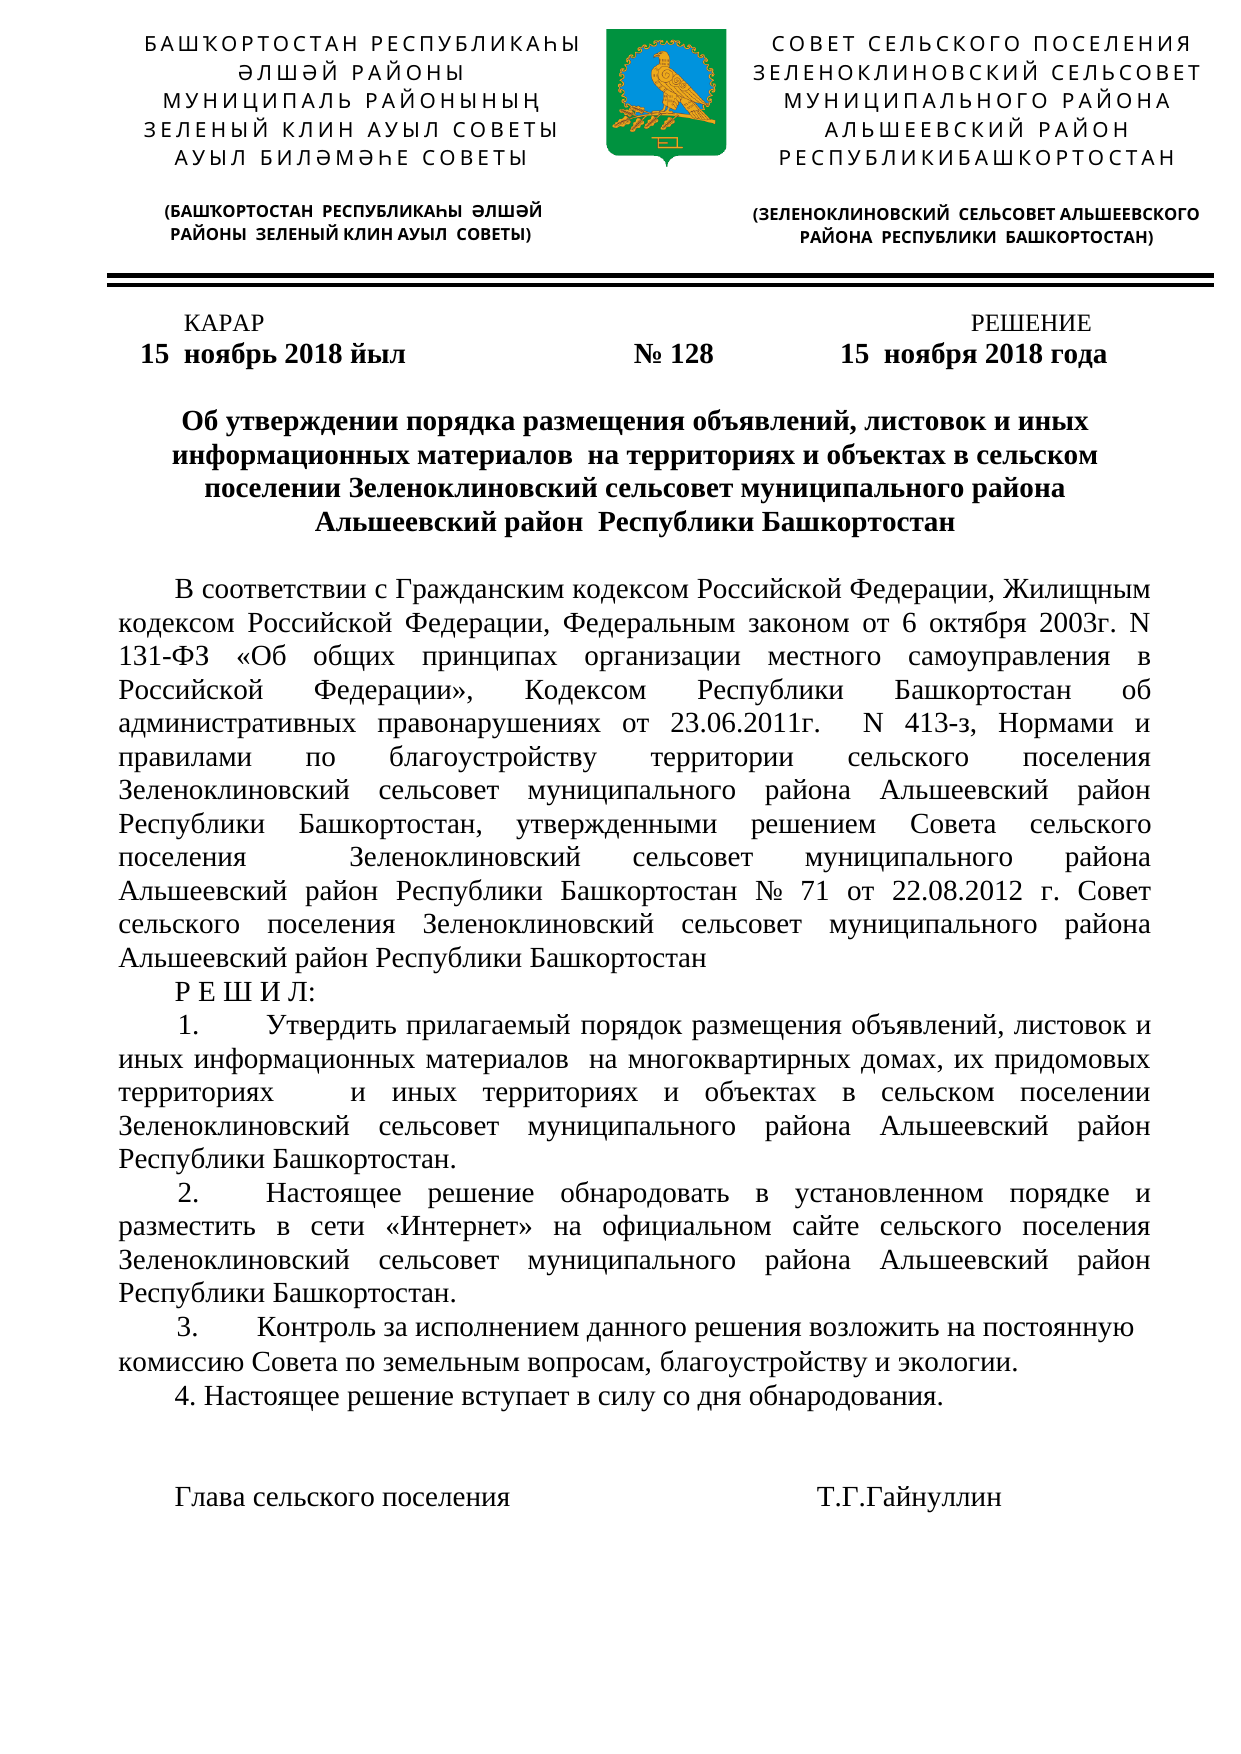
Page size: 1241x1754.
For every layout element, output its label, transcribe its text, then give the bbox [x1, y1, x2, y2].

text В соответствии с Гражданским кодексом Российской Федерации, Жилищным кодексом Российской Федерации, Федеральным законом от 6 октября 2003г. N 131-ФЗ «Об общих принципах организации местного самоуправления в Российской Федерации», Кодексом Республики Башкортостан об административных правонарушениях от 23.06.2011г. N 413-з, Нормами и правилами по благоустройству территории сельского поселения Зеленоклиновский сельсовет муниципального района Альшеевский район Республики Башкортостан, утвержденными решением Совета сельского поселения Зеленоклиновский сельсовет муниципального района Альшеевский район Республики Башкортостан № 71 от 22.08.2012 г. Совет сельского поселения Зеленоклиновский сельсовет муниципального района Альшеевский район Республики Башкортостан [118, 571, 1152, 974]
title 15 ноябрь 2018 йыл № 128 15 ноября 2018 года [118, 336, 1152, 370]
picture [606, 29, 727, 167]
text р е ш и л: [118, 974, 1152, 1007]
table_header [594, 30, 738, 273]
text 4. Настоящее решение вступает в силу со дня обнародования. [118, 1378, 1152, 1412]
text КАРАР РЕШЕНИЕ [118, 308, 1152, 336]
text Об утверждении порядка размещения объявлений, листовок и иных информационных материалов на территориях и объектах в сельском поселении Зеленоклиновский сельсовет муниципального района Альшеевский район Республики Башкортостан [118, 403, 1152, 538]
text 3. Контроль за исполнением данного решения возложить на постоянную комиссию Совета по земельным вопросам, благоустройству и экологии. [118, 1309, 1152, 1378]
table_header БАШҠОРТОСТАН РЕСПУБЛИКАҺЫ ӘЛШӘЙ РАЙОНЫ МУНИЦИПАЛЬ РАЙОНЫНЫҢ ЗЕЛЕНЫЙ КЛИН АУЫЛ СОВЕТЫ АУЫЛ БИЛӘМӘҺЕ СОВЕТЫ (БАШҠОРТОСТАН РЕСПУБЛИКАҺЫ ӘЛШӘЙ РАЙОНЫ ЗЕЛЕНЫЙ КЛИН АУЫЛ СОВЕТЫ) [107, 30, 594, 273]
table_header СОВЕТ СЕЛЬСКОГО ПОСЕЛЕНИЯ ЗЕЛЕНОКЛИНОВСКИЙ СЕЛЬСОВЕТ МУНИЦИПАЛЬНОГО РАЙОНА АЛЬШЕЕВСКИЙ РАЙОН РЕСПУБЛИКИБАШКОРТОСТАН (ЗЕЛЕНОКЛИНОВСКИЙ СЕЛЬСОВЕТ АЛЬШЕЕВСКОГО РАЙОНА РЕСПУБЛИКИ БАШКОРТОСТАН) [738, 30, 1214, 273]
list Утвердить прилагаемый порядок размещения объявлений, листовок и иных информационных материалов на многоквартирных домах, их придомовых территориях и иных территориях и объектах в сельском поселении Зеленоклиновский сельсовет муниципального района Альшеевский район Республики Башкортостан. [118, 1007, 1152, 1175]
list Настоящее решение обнародовать в установленном порядке и разместить в сети «Интернет» на официальном сайте сельского поселения Зеленоклиновский сельсовет муниципального района Альшеевский район Республики Башкортостан. [118, 1175, 1152, 1309]
text Глава сельского поселения Т.Г.Гайнуллин [118, 1479, 1152, 1512]
